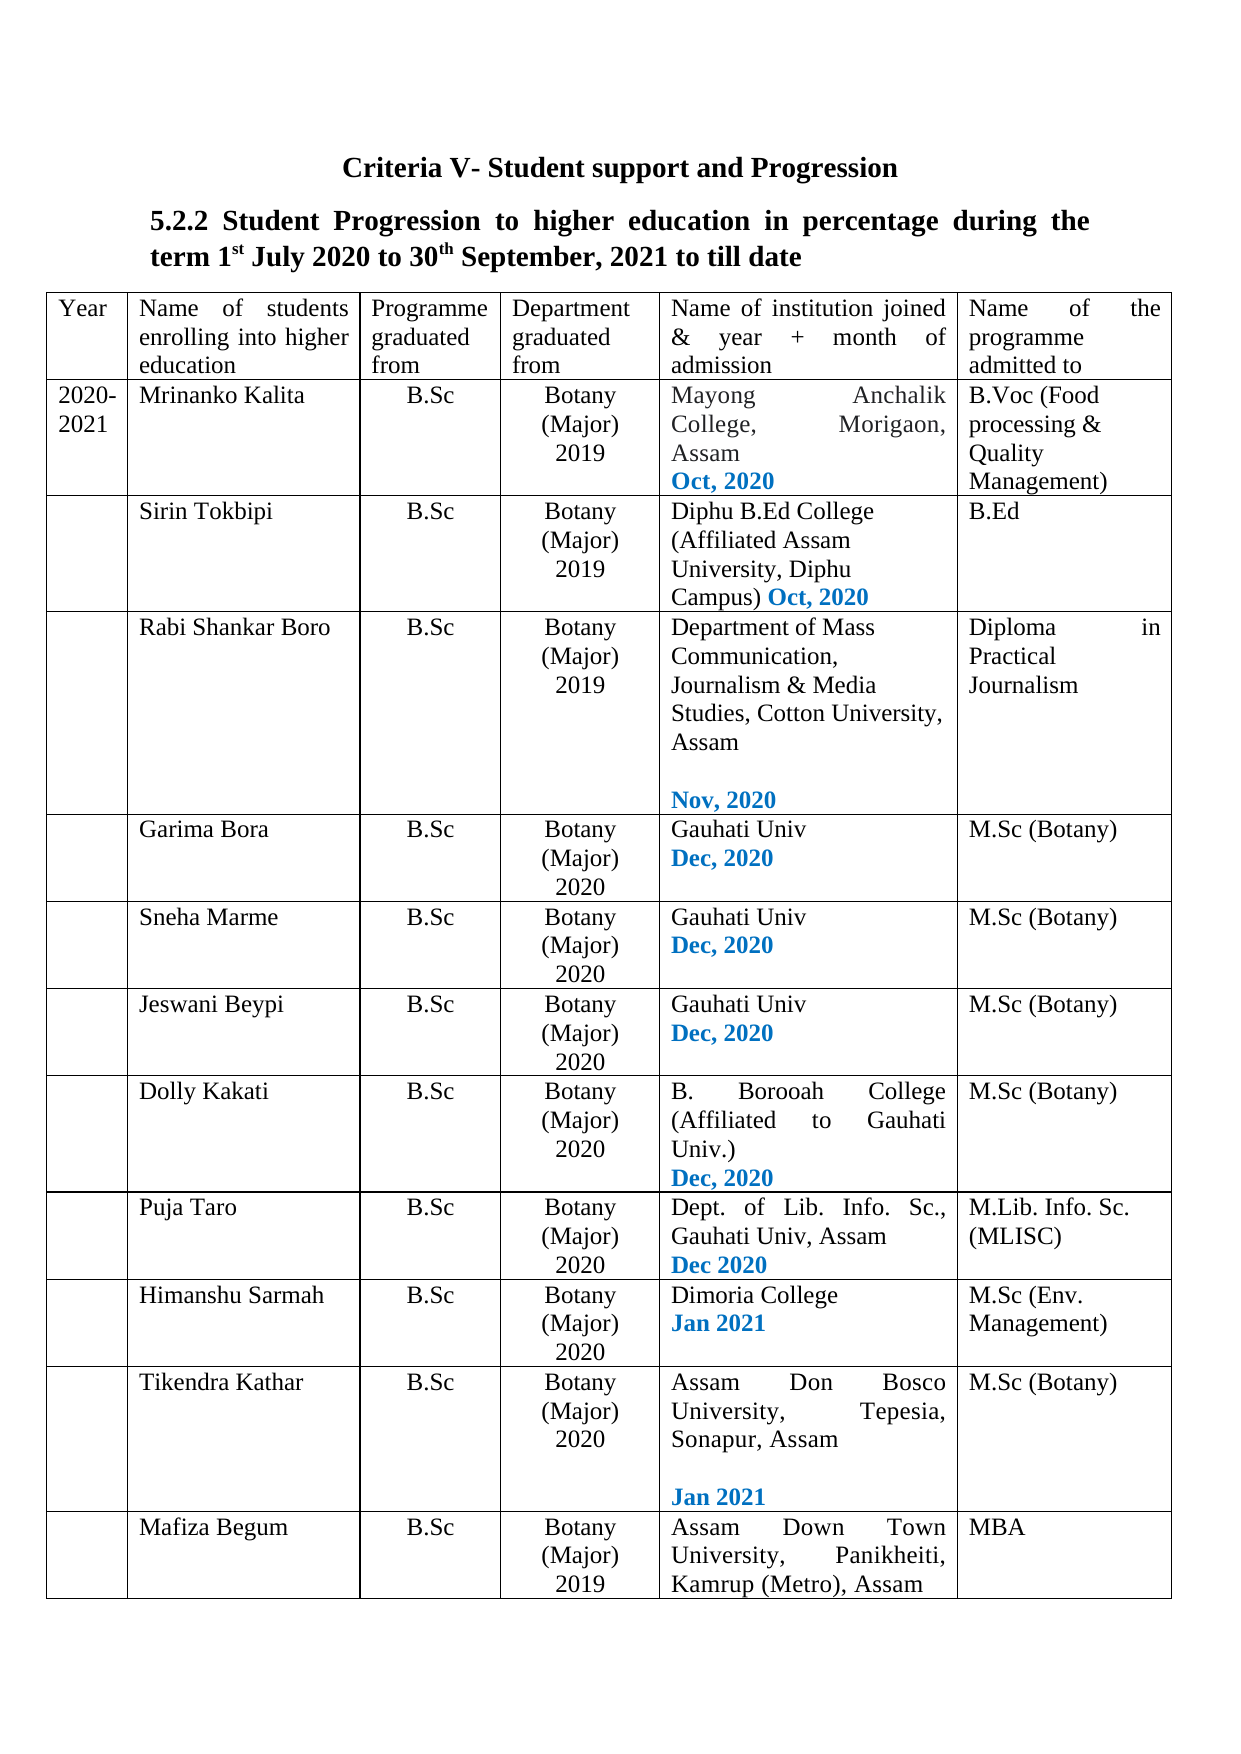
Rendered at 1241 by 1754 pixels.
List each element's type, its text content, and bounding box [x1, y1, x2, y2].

table_cell B.Voc (Food processing & Quality Management) [958, 380, 1171, 495]
table_header Department graduated from [501, 293, 659, 379]
table_cell Tikendra Kathar [128, 1367, 359, 1511]
table_cell B.Sc [361, 1280, 500, 1366]
table_cell [47, 496, 127, 611]
table_cell Himanshu Sarmah [128, 1280, 359, 1366]
table_cell Botany (Major) 2019 [501, 496, 659, 611]
table_cell Rabi Shankar Boro [128, 612, 359, 813]
table_cell B.Sc [361, 989, 500, 1075]
table_cell B.Sc [361, 1512, 500, 1598]
table_cell B.Sc [361, 1367, 500, 1511]
table_header Name of the programme admitted to [958, 293, 1171, 379]
table_cell Botany (Major) 2020 [501, 1193, 659, 1279]
table_cell Mayong Anchalik College, Morigaon, Assam Oct, 2020 [660, 380, 957, 495]
table_cell Diploma in Practical Journalism [958, 612, 1171, 813]
table_cell Botany (Major) 2020 [501, 1076, 659, 1191]
table_cell M.Lib. Info. Sc. (MLISC) [958, 1193, 1171, 1279]
table_cell M.Sc (Botany) [958, 989, 1171, 1075]
table_cell B.Sc [361, 496, 500, 611]
table_cell Mrinanko Kalita [128, 380, 359, 495]
table_cell Botany (Major) 2019 [501, 380, 659, 495]
table_cell Assam Don Bosco University, Tepesia, Sonapur, Assam Jan 2021 [660, 1367, 957, 1511]
table_cell [47, 1076, 127, 1191]
table_cell B.Sc [361, 380, 500, 495]
table_cell [47, 1512, 127, 1598]
table_cell Botany (Major) 2019 [501, 612, 659, 813]
table_cell 2020-2021 [47, 380, 127, 495]
text Criteria V- Student support and Progression [150, 150, 1090, 183]
table_cell Jeswani Beypi [128, 989, 359, 1075]
table_cell M.Sc (Botany) [958, 1076, 1171, 1191]
table_cell Dimoria College Jan 2021 [660, 1280, 957, 1366]
table_cell [47, 1193, 127, 1279]
table_header Programme graduated from [361, 293, 500, 379]
table_cell Sneha Marme [128, 902, 359, 988]
table_cell Garima Bora [128, 815, 359, 901]
table_cell Gauhati Univ Dec, 2020 [660, 815, 957, 901]
table_cell Botany (Major) 2020 [501, 1367, 659, 1511]
table_cell B.Sc [361, 815, 500, 901]
table_cell Dept. of Lib. Info. Sc., Gauhati Univ, Assam Dec 2020 [660, 1193, 957, 1279]
table_cell Dolly Kakati [128, 1076, 359, 1191]
table_cell B.Ed [958, 496, 1171, 611]
table_cell Gauhati Univ Dec, 2020 [660, 902, 957, 988]
table_cell M.Sc (Botany) [958, 815, 1171, 901]
table_cell Puja Taro [128, 1193, 359, 1279]
table_cell MBA [958, 1512, 1171, 1598]
table_cell B. Borooah College (Affiliated to Gauhati Univ.) Dec, 2020 [660, 1076, 957, 1191]
table_header Name of students enrolling into higher education [128, 293, 359, 379]
table_cell Botany (Major) 2020 [501, 989, 659, 1075]
table_cell M.Sc (Botany) [958, 1367, 1171, 1511]
table_cell [47, 815, 127, 901]
table_cell [47, 1367, 127, 1511]
table_cell B.Sc [361, 612, 500, 813]
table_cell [660, 1512, 957, 1598]
table_cell Diphu B.Ed College (Affiliated Assam University, Diphu Campus) Oct, 2020 [660, 496, 957, 611]
table_cell Botany (Major) 2019 [501, 1512, 659, 1598]
table_cell [47, 1280, 127, 1366]
table_cell [47, 902, 127, 988]
table_cell B.Sc [361, 902, 500, 988]
table_cell Department of Mass Communication, Journalism & Media Studies, Cotton University, Assam Nov, 2020 [660, 612, 957, 813]
table_cell B.Sc [361, 1193, 500, 1279]
table_cell Mafiza Begum [128, 1512, 359, 1598]
table_cell B.Sc [361, 1076, 500, 1191]
table_cell M.Sc (Env. Management) [958, 1280, 1171, 1366]
table_header Year [47, 293, 127, 379]
table_cell Gauhati Univ Dec, 2020 [660, 989, 957, 1075]
text 5.2.2 Student Progression to higher education in percentage during the term 1st July 2020 to 30th September, 2021 to till date [150, 203, 1090, 272]
table_cell M.Sc (Botany) [958, 902, 1171, 988]
table_cell [47, 989, 127, 1075]
table_cell Botany (Major) 2020 [501, 902, 659, 988]
table_header Name of institution joined & year + month of admission [660, 293, 957, 379]
table_cell Botany (Major) 2020 [501, 1280, 659, 1366]
table_cell Botany (Major) 2020 [501, 815, 659, 901]
table_cell Sirin Tokbipi [128, 496, 359, 611]
table_cell [47, 612, 127, 813]
